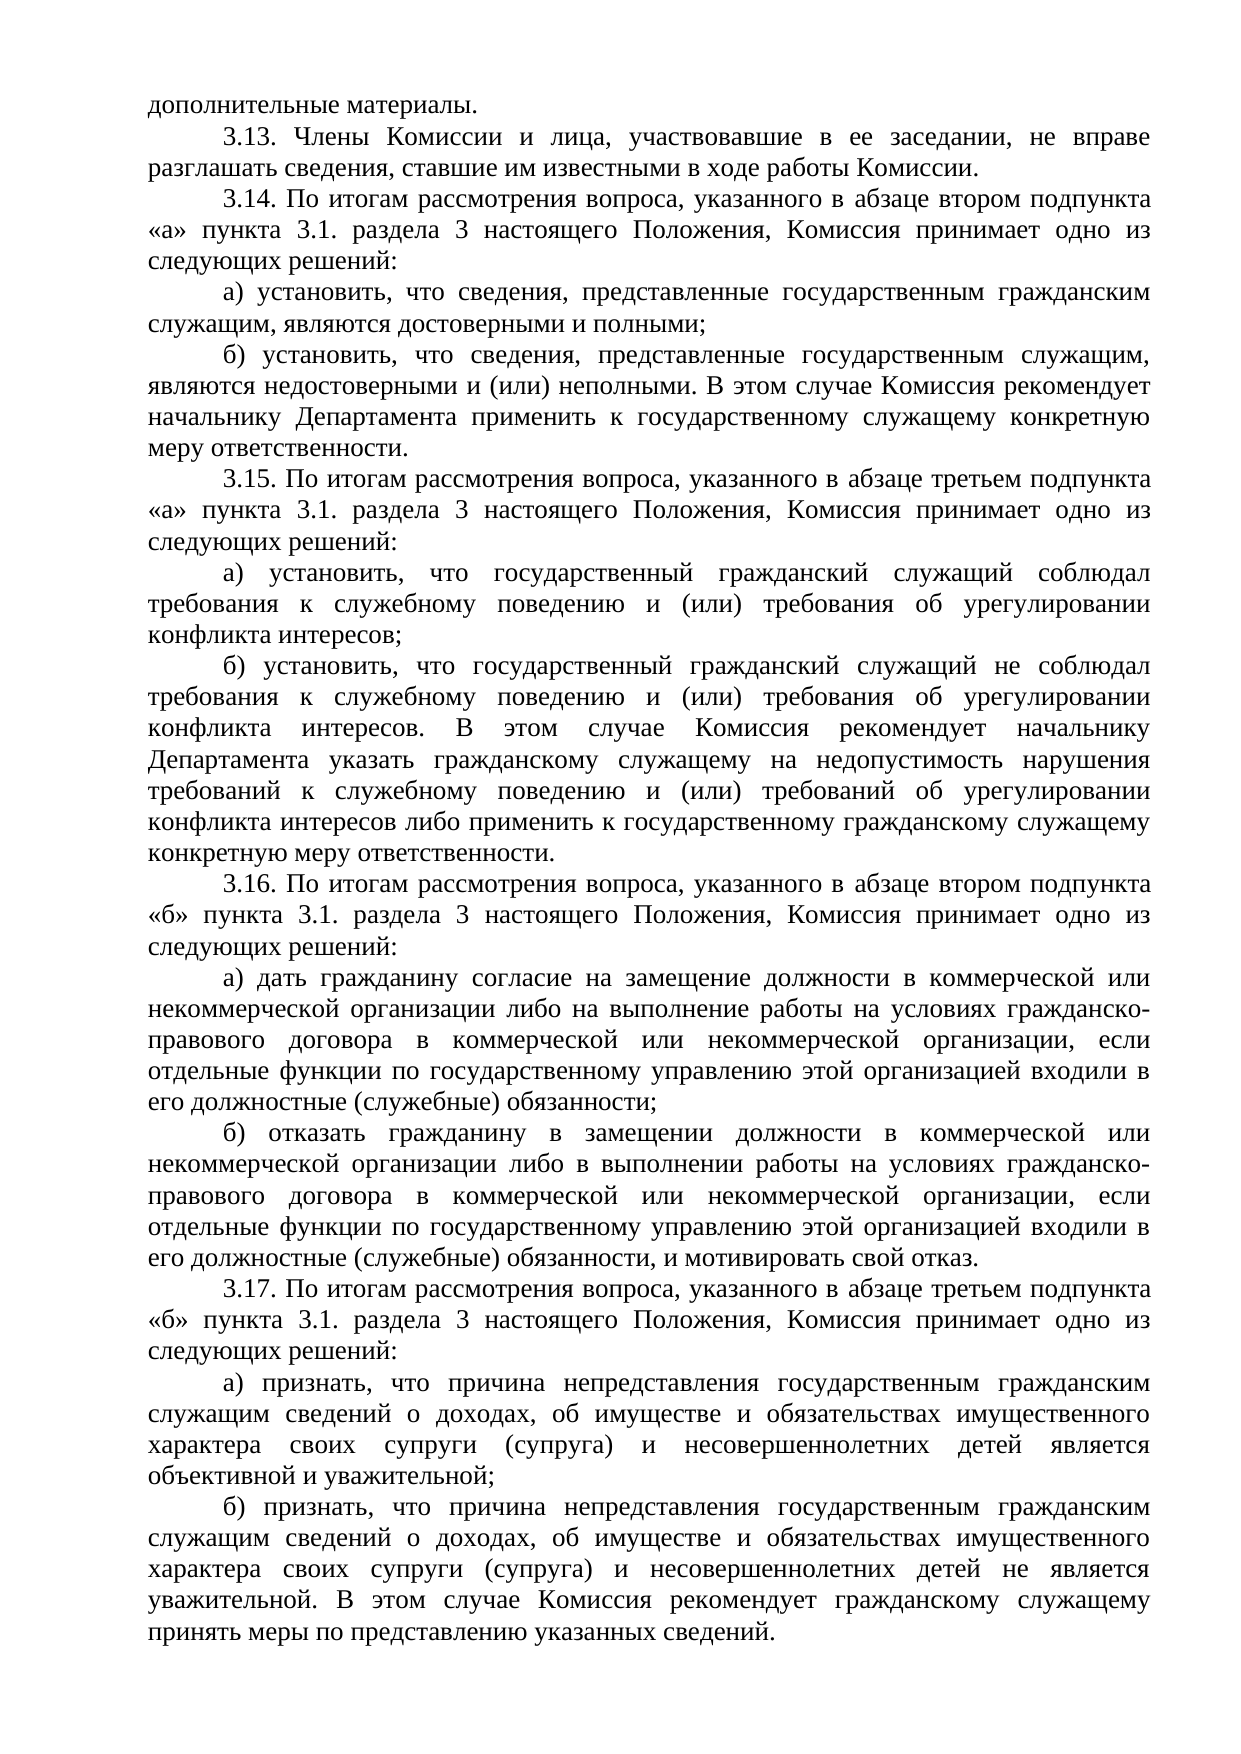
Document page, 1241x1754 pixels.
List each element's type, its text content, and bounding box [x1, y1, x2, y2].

text а) установить, что государственный гражданский служащий соблюдал требования к служебному поведению и (или) требования об урегулировании конфликта интересов; [148, 556, 1152, 649]
text а) признать, что причина непредставления государственным гражданским служащим сведений о доходах, об имуществе и обязательствах имущественного характера своих супруги (супруга) и несовершеннолетних детей является объективной и уважительной; [148, 1366, 1152, 1490]
text а) установить, что сведения, представленные государственным гражданским служащим, являются достоверными и полными; [148, 276, 1152, 338]
text б) отказать гражданину в замещении должности в коммерческой или некоммерческой организации либо в выполнении работы на условиях гражданско-правового договора в коммерческой или некоммерческой организации, если отдельные функции по государственному управлению этой организацией входили в его должностные (служебные) обязанности, и мотивировать свой отказ. [148, 1116, 1152, 1272]
text 3.15. По итогам рассмотрения вопроса, указанного в абзаце третьем подпункта «а» пункта 3.1. раздела 3 настоящего Положения, Комиссия принимает одно из следующих решений: [148, 462, 1152, 556]
text 3.14. По итогам рассмотрения вопроса, указанного в абзаце втором подпункта «а» пункта 3.1. раздела 3 настоящего Положения, Комиссия принимает одно из следующих решений: [148, 182, 1152, 276]
text б) установить, что государственный гражданский служащий не соблюдал требования к служебному поведению и (или) требования об урегулировании конфликта интересов. В этом случае Комиссия рекомендует начальнику Департамента указать гражданскому служащему на недопустимость нарушения требований к служебному поведению и (или) требований об урегулировании конфликта интересов либо применить к государственному гражданскому служащему конкретную меру ответственности. [148, 649, 1152, 867]
text 3.13. Члены Комиссии и лица, участвовавшие в ее заседании, не вправе разглашать сведения, ставшие им известными в ходе работы Комиссии. [148, 120, 1152, 182]
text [148, 89, 1152, 120]
text б) установить, что сведения, представленные государственным служащим, являются недостоверными и (или) неполными. В этом случае Комиссия рекомендует начальнику Департамента применить к государственному служащему конкретную меру ответственности. [148, 338, 1152, 462]
text 3.16. По итогам рассмотрения вопроса, указанного в абзаце втором подпункта «б» пункта 3.1. раздела 3 настоящего Положения, Комиссия принимает одно из следующих решений: [148, 867, 1152, 961]
text 3.17. По итогам рассмотрения вопроса, указанного в абзаце третьем подпункта «б» пункта 3.1. раздела 3 настоящего Положения, Комиссия принимает одно из следующих решений: [148, 1272, 1152, 1366]
text б) признать, что причина непредставления государственным гражданским служащим сведений о доходах, об имуществе и обязательствах имущественного характера своих супруги (супруга) и несовершеннолетних детей не является уважительной. В этом случае Комиссия рекомендует гражданскому служащему принять меры по представлению указанных сведений. [148, 1490, 1152, 1646]
text а) дать гражданину согласие на замещение должности в коммерческой или некоммерческой организации либо на выполнение работы на условиях гражданско-правового договора в коммерческой или некоммерческой организации, если отдельные функции по государственному управлению этой организацией входили в его должностные (служебные) обязанности; [148, 961, 1152, 1116]
